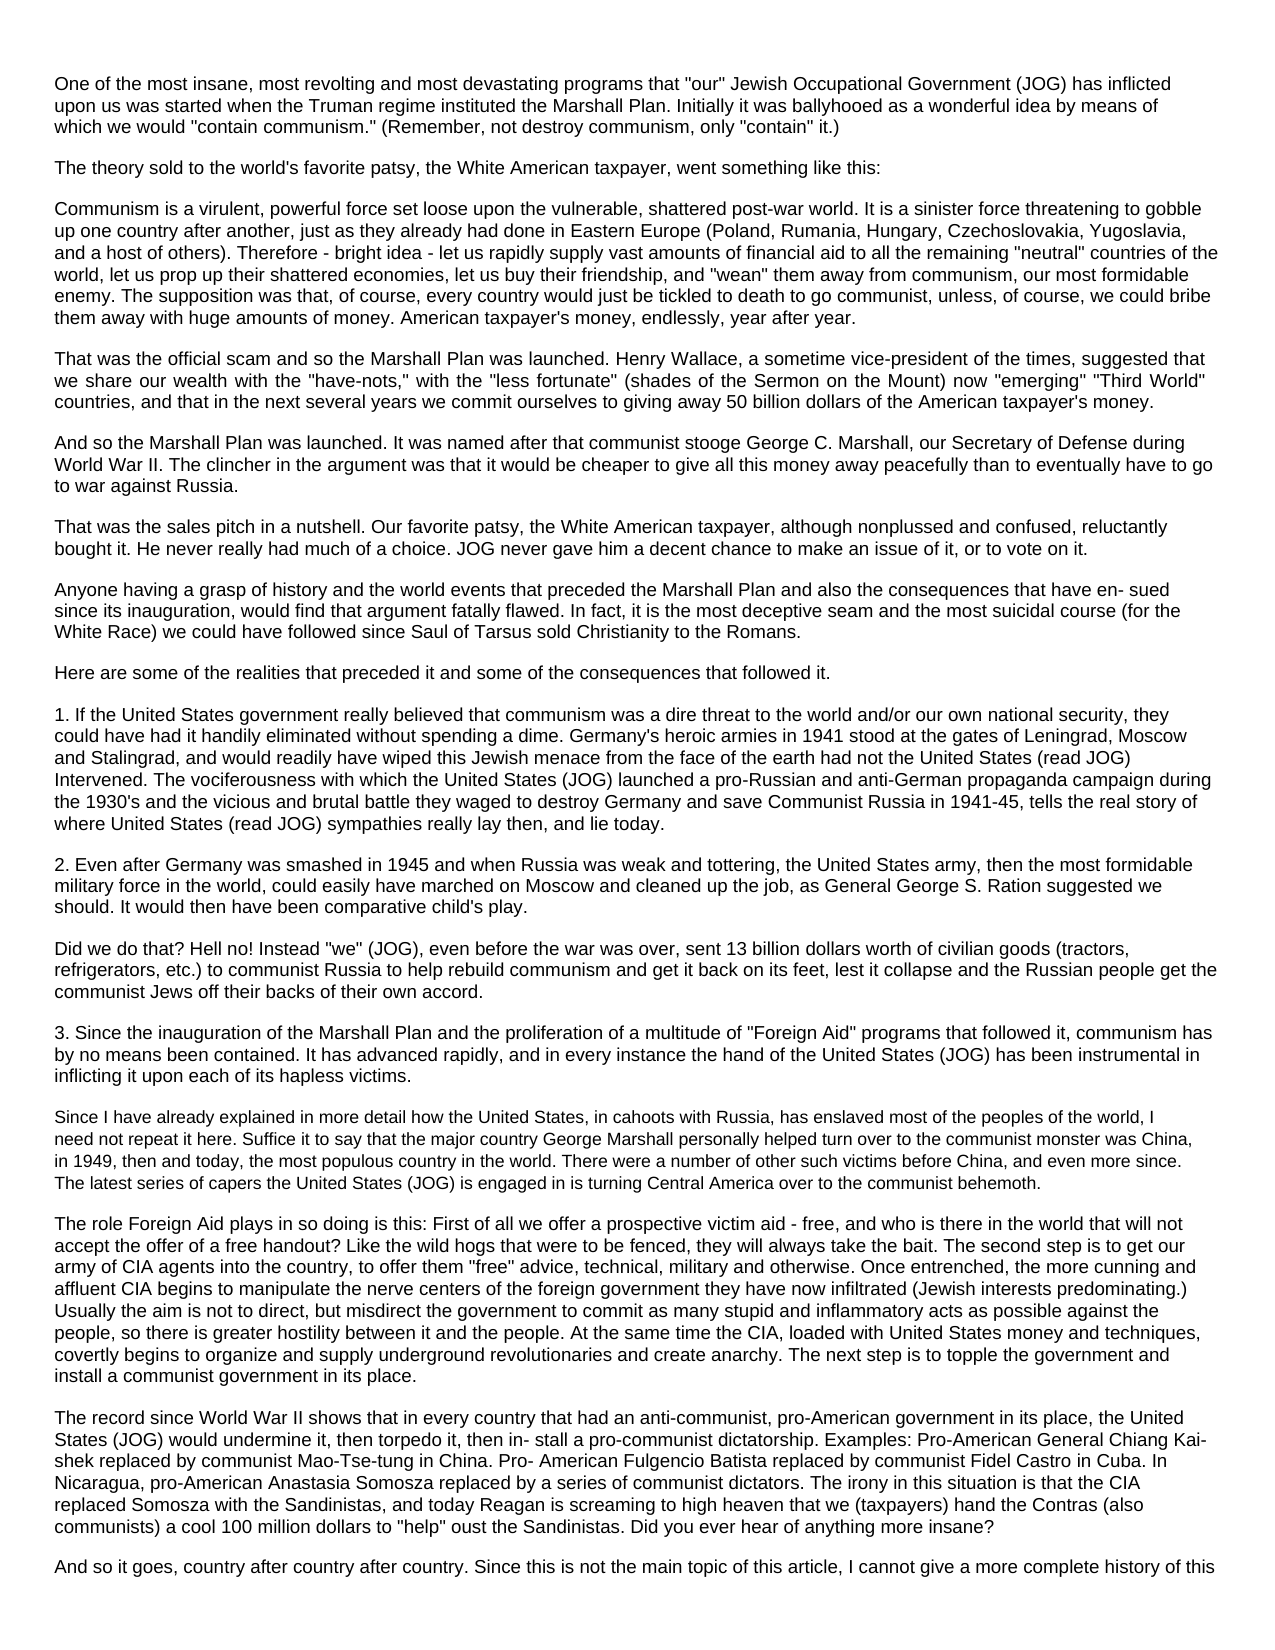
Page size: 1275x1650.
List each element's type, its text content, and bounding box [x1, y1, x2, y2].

text Since I have already explained in more detail how the United States, in cahoots with Russia, has enslaved most of the peoples of the world, I need not repeat it here. Suffice it to say that the major country George Marshall personally helped turn over to the communist monster was China, in 1949, then and today, the most populous country in the world. There were a number of other such victims before China, and even more since. The latest series of capers the United States (JOG) is engaged in is turning Central America over to the communist behemoth. [54, 1106, 1198, 1193]
text Did we do that? Hell no! Instead "we" (JOG), even before the war was over, sent 13 billion dollars worth of civilian goods (tractors, refrigerators, etc.) to communist Russia to help rebuild communism and get it back on its feet, lest it collapse and the Russian people get the communist Jews off their backs of their own accord. [54, 938, 1219, 1002]
text The theory sold to the world's favorite patsy, the White American taxpayer, went something like this: [54, 157, 1219, 178]
text That was the sales pitch in a nutshell. Our favorite patsy, the White American taxpayer, although nonplussed and confused, reluctantly bought it. He never really had much of a choice. JOG never gave him a decent chance to make an issue of it, or to vote on it. [54, 517, 1208, 559]
list If the United States government really believed that communism was a dire threat to the world and/or our own national security, they could have had it handily eliminated without spending a dime. Germany's heroic armies in 1941 stood at the gates of Leningrad, Moscow and Stalingrad, and would readily have wiped this Jewish menace from the face of the earth had not the United States (read JOG) Intervened. The vociferousness with which the United States (JOG) launched a pro-Russian and anti-German propaganda campaign during the 1930's and the vicious and brutal battle they waged to destroy Germany and save Communist Russia in 1941-45, tells the real story of where United States (read JOG) sympathies really lay then, and lie today. [54, 703, 1219, 834]
text The role Foreign Aid plays in so doing is this: First of all we offer a prospective victim aid - free, and who is there in the world that will not accept the offer of a free handout? Like the wild hogs that were to be fenced, they will always take the bait. The second step is to get our army of CIA agents into the country, to offer them "free" advice, technical, military and otherwise. Once entrenched, the more cunning and affluent CIA begins to manipulate the nerve centers of the foreign government they have now infiltrated (Jewish interests predominating.) Usually the aim is not to direct, but misdirect the government to commit as many stupid and inflammatory acts as possible against the people, so there is greater hostility between it and the people. At the same time the CIA, loaded with United States money and techniques, covertly begins to organize and supply underground revolutionaries and create anarchy. The next step is to topple the government and install a communist government in its place. [54, 1213, 1210, 1387]
text The record since World War II shows that in every country that had an anti-communist, pro-American government in its place, the United States (JOG) would undermine it, then torpedo it, then in- stall a pro-communist dictatorship. Examples: Pro-American General Chiang Kai-shek replaced by communist Mao-Tse-tung in China. Pro- American Fulgencio Batista replaced by communist Fidel Castro in Cuba. In Nicaragua, pro-American Anastasia Somosza replaced by a series of communist dictators. The irony in this situation is that the CIA replaced Somosza with the Sandinistas, and today Reagan is screaming to high heaven that we (taxpayers) hand the Contras (also communists) a cool 100 million dollars to "help" oust the Sandinistas. Did you ever hear of anything more insane? [54, 1407, 1210, 1537]
list Since the inauguration of the Marshall Plan and the proliferation of a multitude of "Foreign Aid" programs that followed it, communism has by no means been contained. It has advanced rapidly, and in every instance the hand of the United States (JOG) has been instrumental in inflicting it upon each of its hapless victims. [54, 1022, 1219, 1086]
list Even after Germany was smashed in 1945 and when Russia was weak and tottering, the United States army, then the most formidable military force in the world, could easily have marched on Moscow and cleaned up the job, as General George S. Ration suggested we should. It would then have been comparative child's play. [54, 854, 1219, 918]
text And so the Marshall Plan was launched. It was named after that communist stooge George C. Marshall, our Secretary of Defense during World War II. The clincher in the argument was that it would be cheaper to give all this money away peacefully than to eventually have to go to war against Russia. [54, 433, 1217, 497]
text Here are some of the realities that preceded it and some of the consequences that followed it. [54, 662, 1219, 684]
text That was the official scam and so the Marshall Plan was launched. Henry Wallace, a sometime vice-president of the times, suggested that we share our wealth with the "have-nots," with the "less fortunate" (shades of the Sermon on the Mount) now "emerging" "Third World" countries, and that in the next several years we commit ourselves to giving away 50 billion dollars of the American taxpayer's money. [54, 348, 1206, 412]
text One of the most insane, most revolting and most devastating programs that "our" Jewish Occupational Government (JOG) has inflicted upon us was started when the Truman regime instituted the Marshall Plan. Initially it was ballyhooed as a wonderful idea by means of which we would "contain communism." (Remember, not destroy communism, only "contain" it.) [54, 73, 1196, 137]
text Communism is a virulent, powerful force set loose upon the vulnerable, shattered post-war world. It is a sinister force threatening to gobble up one country after another, just as they already had done in Eastern Europe (Poland, Rumania, Hungary, Czechoslovakia, Yugoslavia, and a host of others). Therefore - bright idea - let us rapidly supply vast amounts of financial aid to all the remaining "neutral" countries of the world, let us prop up their shattered economies, let us buy their friendship, and "wean" them away from communism, our most formidable enemy. The supposition was that, of course, every country would just be tickled to death to go communist, unless, of course, we could bribe them away with huge amounts of money. American taxpayer's money, endlessly, year after year. [54, 198, 1219, 328]
text And so it goes, country after country after country. Since this is not the main topic of this article, I cannot give a more complete history of this [54, 1556, 1219, 1577]
text Anyone having a grasp of history and the world events that preceded the Marshall Plan and also the consequences that have en- sued since its inauguration, would find that argument fatally flawed. In fact, it is the most deceptive seam and the most suicidal course (for the White Race) we could have followed since Saul of Tarsus sold Christianity to the Romans. [54, 579, 1219, 643]
